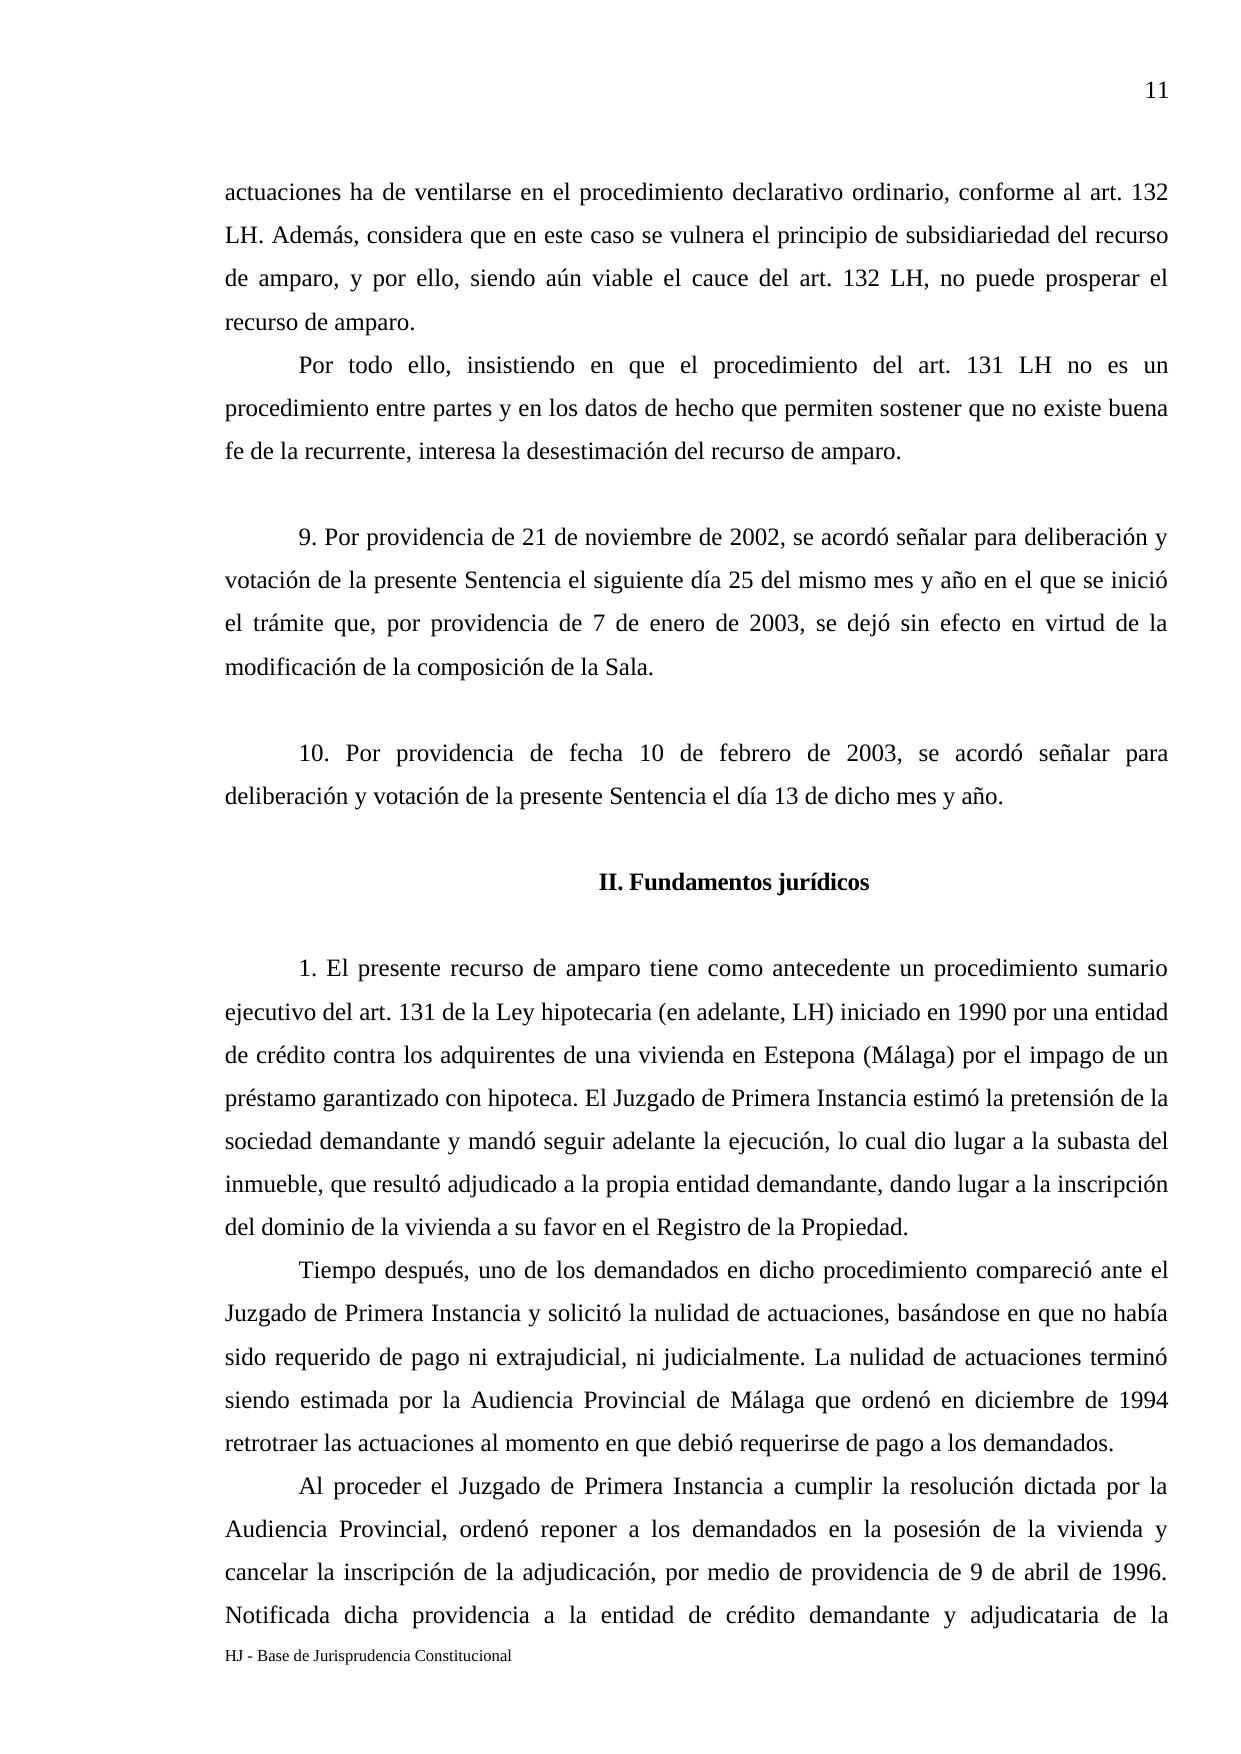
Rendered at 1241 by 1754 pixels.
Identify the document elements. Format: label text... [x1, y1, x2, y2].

text 10. Por providencia de fecha 10 de febrero de 2003, se acordó señalar para deliberación y votación de la presente Sentencia el día 13 de dicho mes y año. [224, 738, 1169, 810]
text Por todo ello, insistiendo en que el procedimiento del art. 131 LH no es un procedimiento entre partes y en los datos de hecho que permiten sostener que no existe buena fe de la recurrente, interesa la desestimación del recurso de amparo. [224, 350, 1169, 465]
text 1. El presente recurso de amparo tiene como antecedente un procedimiento sumario ejecutivo del art. 131 de la Ley hipotecaria (en adelante, LH) iniciado en 1990 por una entidad de crédito contra los adquirentes de una vivienda en Estepona (Málaga) por el impago de un préstamo garantizado con hipoteca. El Juzgado de Primera Instancia estimó la pretensión de la sociedad demandante y mandó seguir adelante la ejecución, lo cual dio lugar a la subasta del inmueble, que resultó adjudicado a la propia entidad demandante, dando lugar a la inscripción del dominio de la vivienda a su favor en el Registro de la Propiedad. [224, 953, 1169, 1241]
subtitle II. Fundamentos jurídicos [224, 867, 1169, 896]
text 9. Por providencia de 21 de noviembre de 2002, se acordó señalar para deliberación y votación de la presente Sentencia el siguiente día 25 del mismo mes y año en el que se inició el trámite que, por providencia de 7 de enero de 2003, se dejó sin efecto en virtud de la modificación de la composición de la Sala. [224, 522, 1169, 680]
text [224, 177, 1169, 335]
text Tiempo después, uno de los demandados en dicho procedimiento compareció ante el Juzgado de Primera Instancia y solicitó la nulidad de actuaciones, basándose en que no había sido requerido de pago ni extrajudicial, ni judicialmente. La nulidad de actuaciones terminó siendo estimada por la Audiencia Provincial de Málaga que ordenó en diciembre de 1994 retrotraer las actuaciones al momento en que debió requerirse de pago a los demandados. [224, 1255, 1169, 1457]
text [224, 1471, 1169, 1629]
